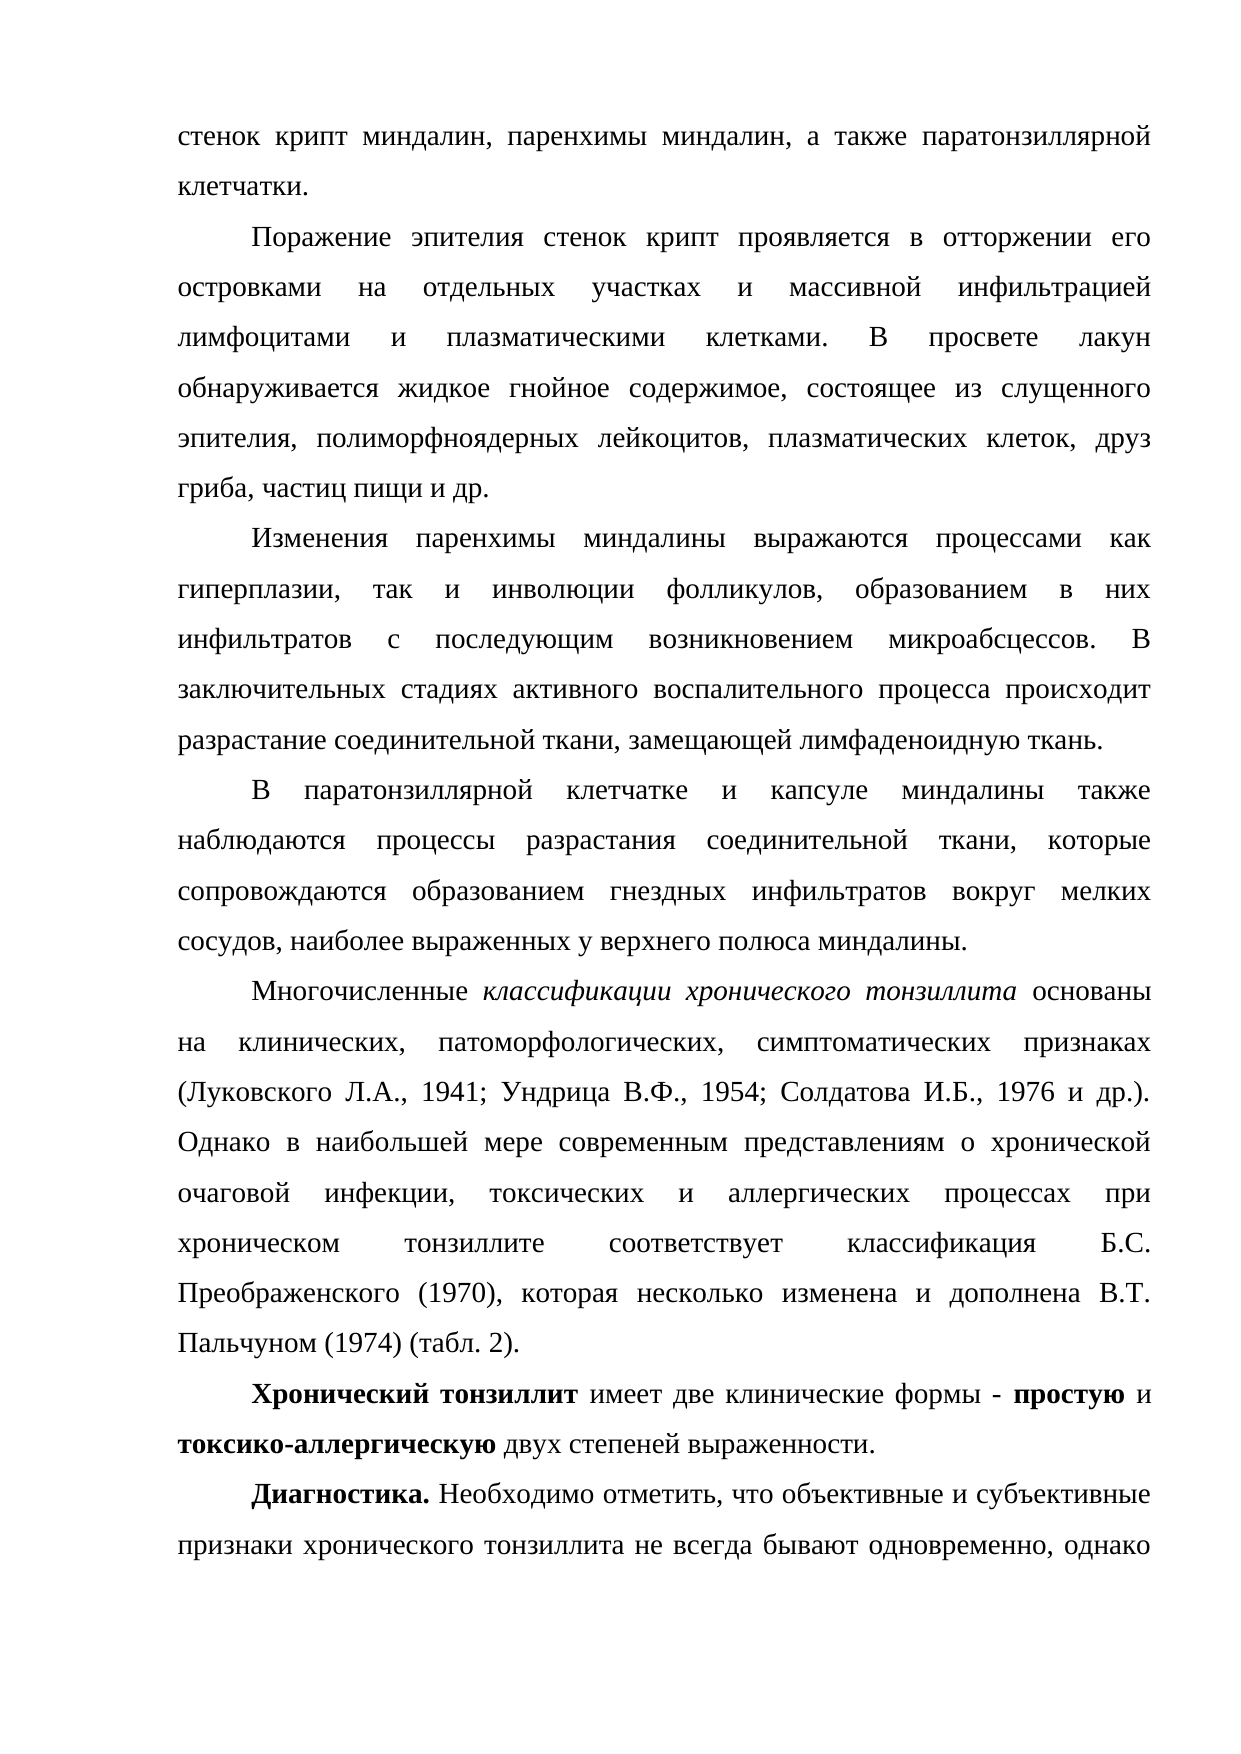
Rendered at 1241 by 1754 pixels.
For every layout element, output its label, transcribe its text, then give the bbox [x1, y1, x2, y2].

text Изменения паренхимы миндалины выражаются процессами как гиперплазии, так и инволюции фолликулов, образованием в них инфильтратов с последующим возникновением микроабсцессов. В заключительных стадиях активного воспалительного процесса происходит разрастание соединительной ткани, замещающей лимфаденоидную ткань. [177, 521, 1152, 755]
text Хронический тонзиллит имеет две клинические формы - простую и токсико-аллергическую двух степеней выраженности. [177, 1376, 1152, 1460]
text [177, 1477, 1152, 1560]
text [177, 118, 1152, 202]
text В паратонзиллярной клетчатке и капсуле миндалины также наблюдаются процессы разрастания соединительной ткани, которые сопровождаются образованием гнездных инфильтратов вокруг мелких сосудов, наиболее выраженных у верхнего полюса миндалины. [177, 772, 1152, 957]
text Многочисленные классификации хронического тонзиллита основаны на клинических, патоморфологических, симптоматических признаках (Луковского Л.А., 1941; Ундрица В.Ф., 1954; Солдатова И.Б., 1976 и др.). Однако в наибольшей мере современным представлениям о хронической очаговой инфекции, токсических и аллергических процессах при хроническом тонзиллите соответствует классификация Б.С. Преображенского (1970), которая несколько изменена и дополнена В.Т. Пальчуном (1974) (табл. 2). [177, 973, 1152, 1359]
text Поражение эпителия стенок крипт проявляется в отторжении его островками на отдельных участках и массивной инфильтрацией лимфоцитами и плазматическими клетками. В просвете лакун обнаруживается жидкое гнойное содержимое, состоящее из слущенного эпителия, полиморфноядерных лейкоцитов, плазматических клеток, друз гриба, частиц пищи и др. [177, 219, 1152, 504]
